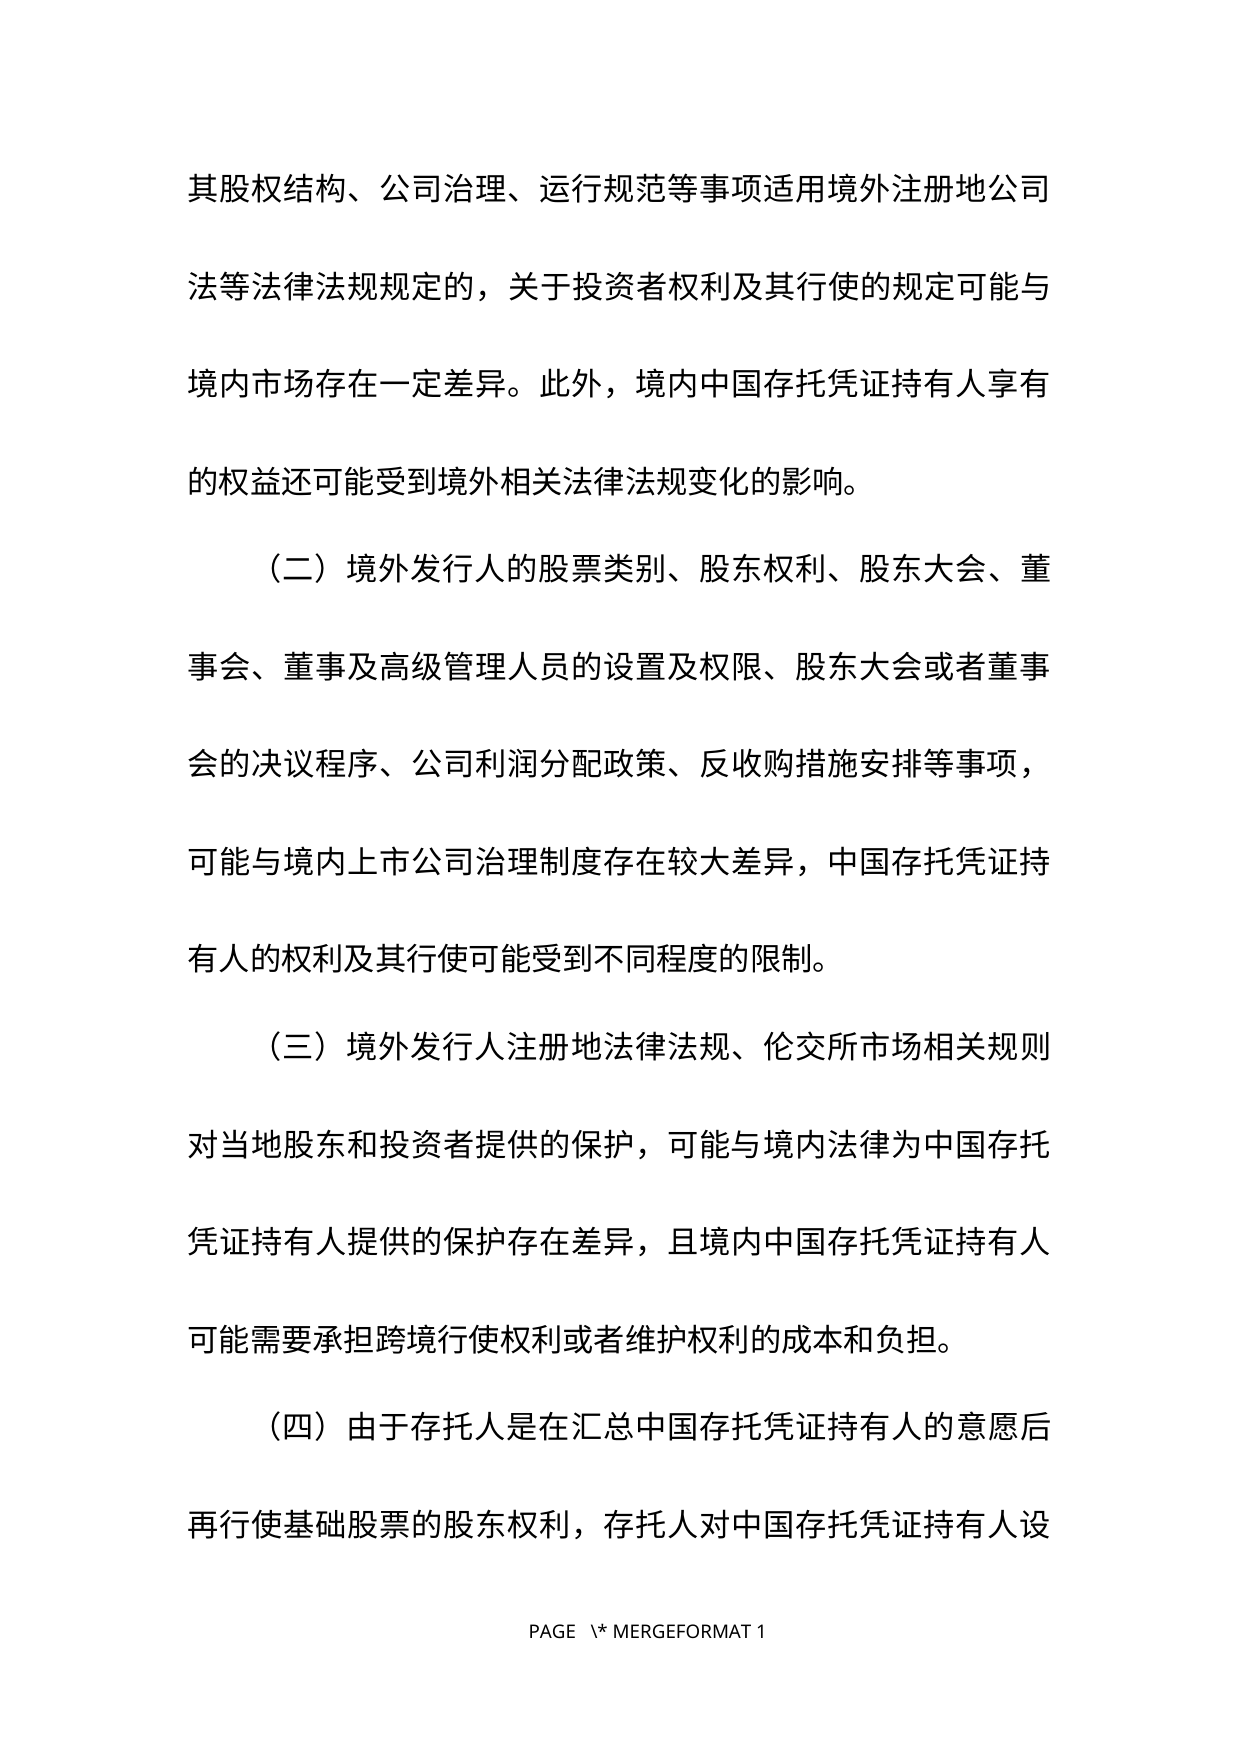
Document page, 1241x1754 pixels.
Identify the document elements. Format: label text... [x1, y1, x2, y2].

text （二）境外发行人的股票类别、股东权利、股东大会、董事会、董事及高级管理人员的设置及权限、股东大会或者董事会的决议程序、公司利润分配政策、反收购措施安排等事项，可能与境内上市公司治理制度存在较大差异，中国存托凭证持有人的权利及其行使可能受到不同程度的限制。 [187, 535, 1053, 990]
text （三）境外发行人注册地法律法规、伦交所市场相关规则对当地股东和投资者提供的保护，可能与境内法律为中国存托凭证持有人提供的保护存在差异，且境内中国存托凭证持有人可能需要承担跨境行使权利或者维护权利的成本和负担。 [187, 1012, 1053, 1370]
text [187, 1392, 1053, 1555]
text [187, 154, 1053, 512]
